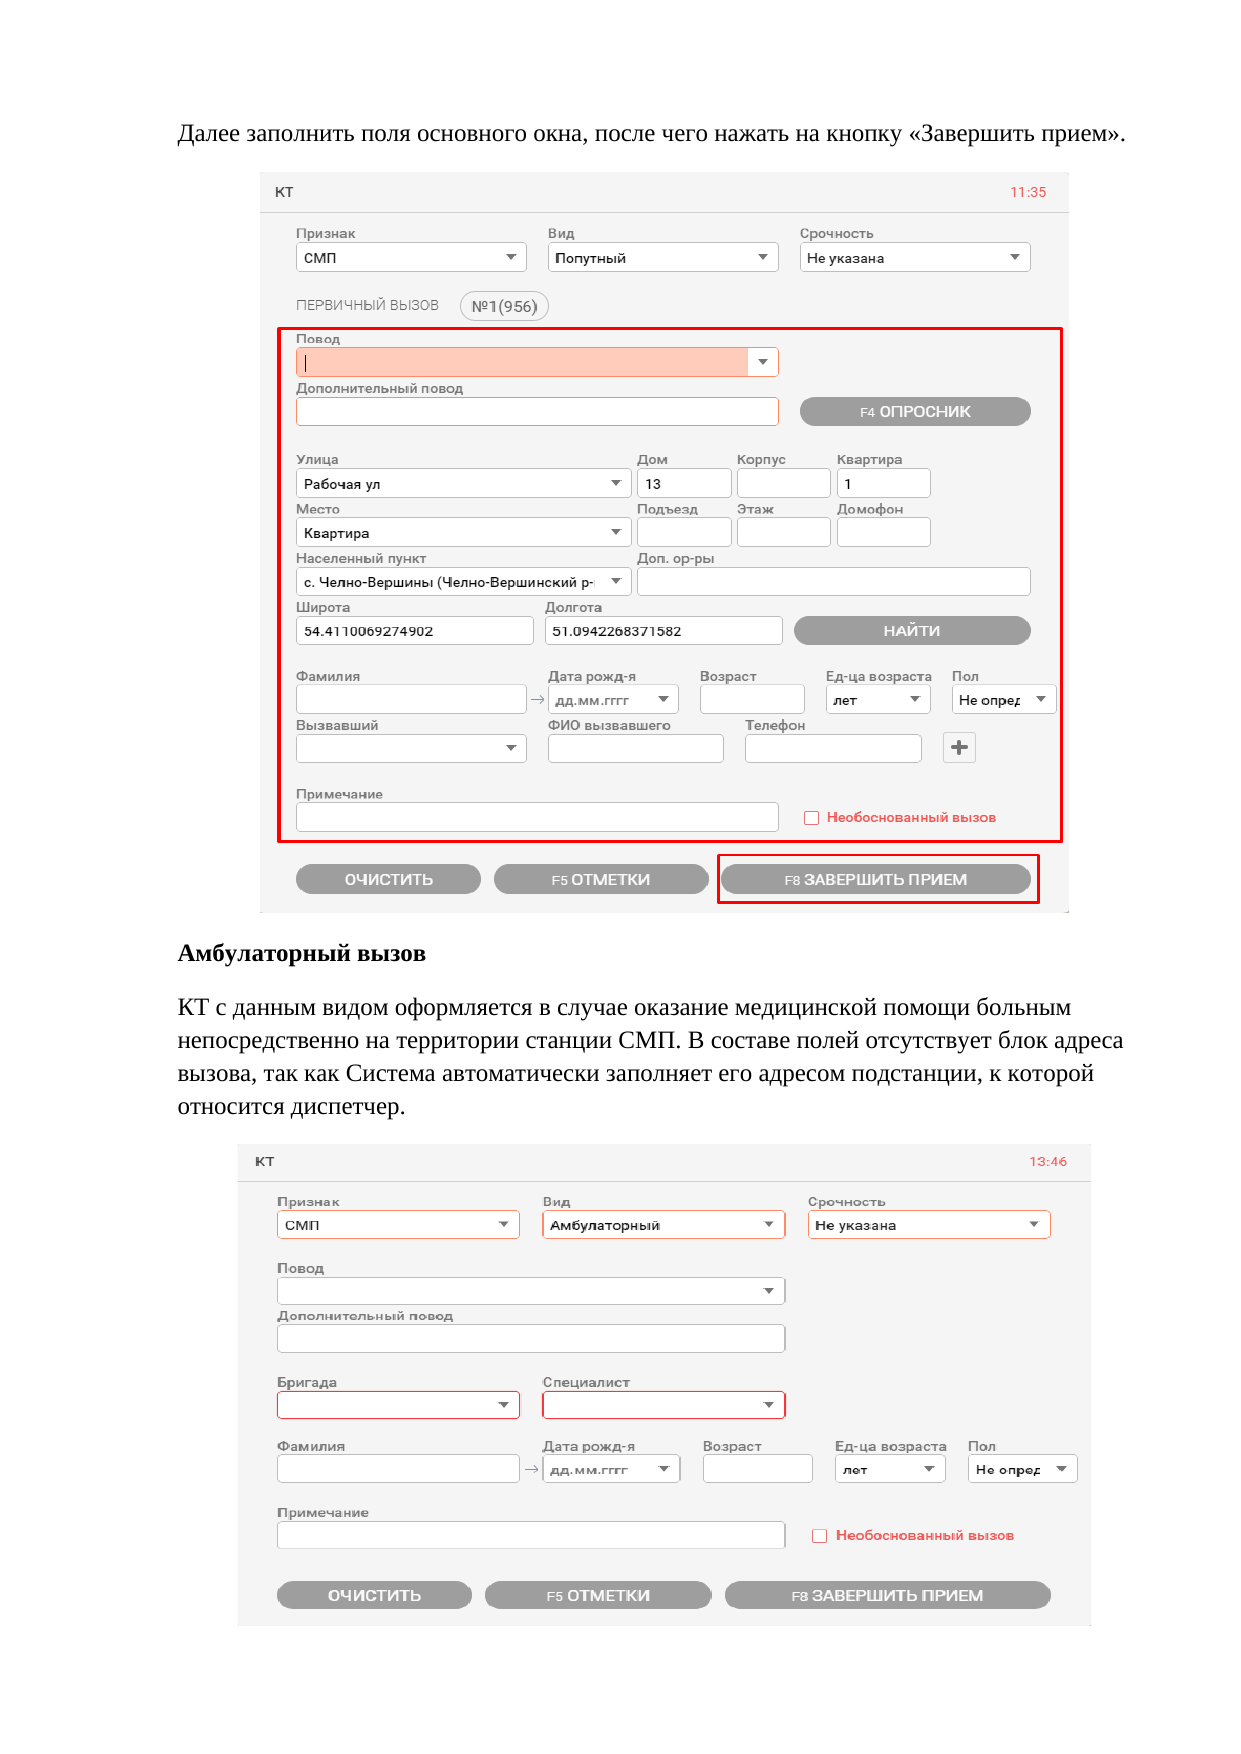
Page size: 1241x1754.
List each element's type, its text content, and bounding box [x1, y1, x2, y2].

text КТ с данным видом оформляется в случае оказание медицинской помощи больным непосредственно на территории станции СМП. В составе полей отсутствует блок адреса вызова, так как Система автоматически заполняет его адресом подстанции, к которой относится диспетчер. [177, 992, 1152, 1119]
text Далее заполнить поля основного окна, после чего нажать на кнопку «Завершить прием». [177, 118, 1152, 147]
text Амбулаторный вызов [177, 938, 1152, 967]
picture [259, 172, 1070, 913]
picture [237, 1144, 1092, 1626]
